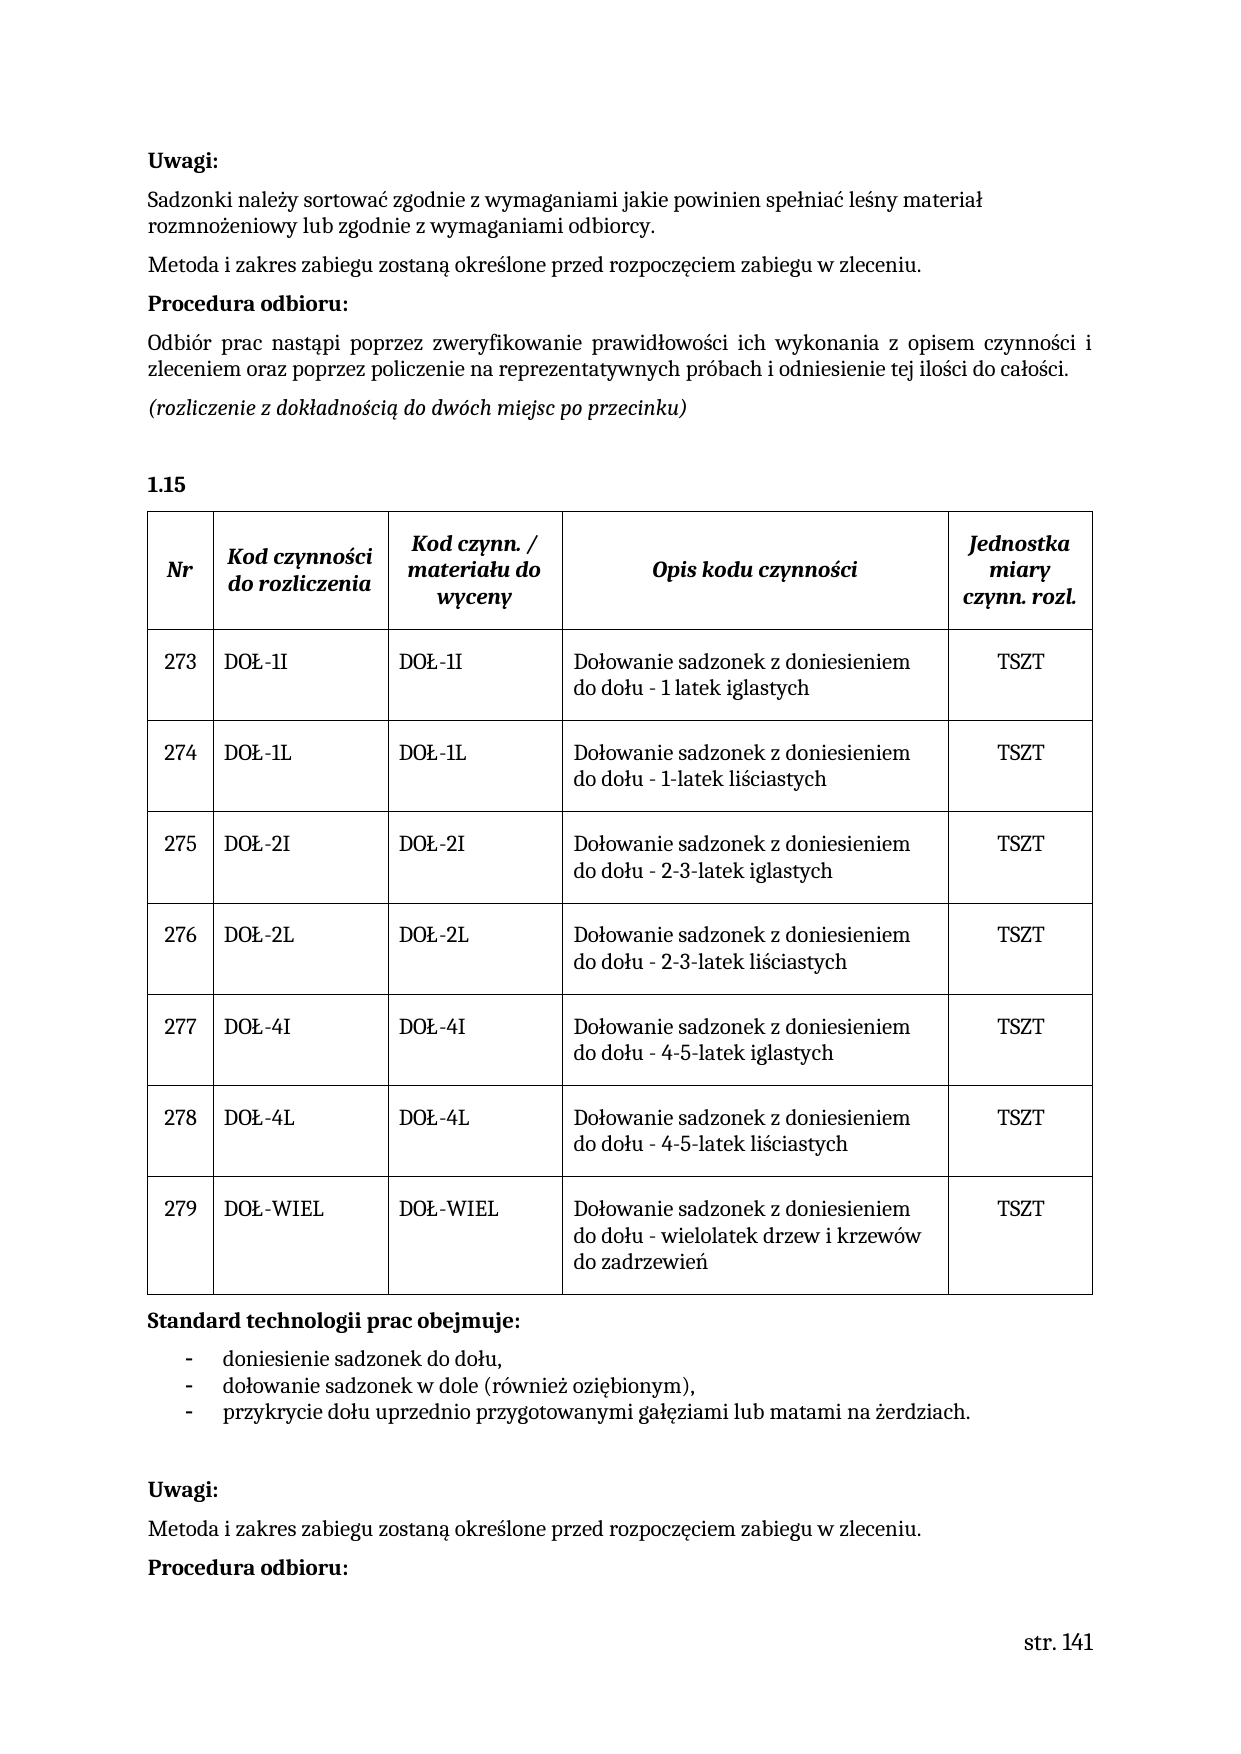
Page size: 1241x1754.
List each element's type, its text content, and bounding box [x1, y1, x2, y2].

text Uwagi: [148, 148, 1093, 174]
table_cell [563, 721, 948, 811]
text Standard technologii prac obejmuje: [148, 1307, 1093, 1334]
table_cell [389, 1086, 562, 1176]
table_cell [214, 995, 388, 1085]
text Odbiór prac nastąpi poprzez zweryfikowanie prawidłowości ich wykonania z opisem czynności i zleceniem oraz poprzez policzenie na reprezentatywnych próbach i odniesienie tej ilości do całości. [148, 329, 1093, 382]
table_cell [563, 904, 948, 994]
text Metoda i zakres zabiegu zostaną określone przed rozpoczęciem zabiegu w zleceniu. [148, 252, 1093, 278]
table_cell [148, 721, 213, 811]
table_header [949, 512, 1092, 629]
text Sadzonki należy sortować zgodnie z wymaganiami jakie powinien spełniać leśny materiał rozmnożeniowy lub zgodnie z wymaganiami odbiorcy. [148, 186, 1093, 239]
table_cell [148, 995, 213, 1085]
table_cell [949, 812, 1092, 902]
text 1.15 [148, 472, 1093, 499]
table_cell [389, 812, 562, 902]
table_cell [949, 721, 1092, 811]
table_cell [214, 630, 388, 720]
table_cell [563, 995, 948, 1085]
list doniesienie sadzonek do dołu, [185, 1346, 1093, 1373]
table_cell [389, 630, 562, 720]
text Procedura odbioru: [148, 1554, 1093, 1581]
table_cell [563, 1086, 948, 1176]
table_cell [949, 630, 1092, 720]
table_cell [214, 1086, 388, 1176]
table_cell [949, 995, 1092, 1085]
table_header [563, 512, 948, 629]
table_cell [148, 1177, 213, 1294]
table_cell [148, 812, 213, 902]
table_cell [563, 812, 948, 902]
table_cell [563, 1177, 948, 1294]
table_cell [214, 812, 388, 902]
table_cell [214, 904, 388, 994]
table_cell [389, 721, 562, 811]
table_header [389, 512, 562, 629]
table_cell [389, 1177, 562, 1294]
text Uwagi: [148, 1477, 1093, 1503]
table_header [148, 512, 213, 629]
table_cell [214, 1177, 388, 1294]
text (rozliczenie z dokładnością do dwóch miejsc po przecinku) [148, 394, 1093, 421]
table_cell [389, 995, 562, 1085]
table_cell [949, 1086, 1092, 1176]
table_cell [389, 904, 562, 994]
text Metoda i zakres zabiegu zostaną określone przed rozpoczęciem zabiegu w zleceniu. [148, 1516, 1093, 1542]
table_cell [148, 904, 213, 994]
text Procedura odbioru: [148, 291, 1093, 317]
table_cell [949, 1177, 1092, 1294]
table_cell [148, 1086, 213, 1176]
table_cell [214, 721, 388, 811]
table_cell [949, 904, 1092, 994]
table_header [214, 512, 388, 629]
list dołowanie sadzonek w dole (również oziębionym), [185, 1373, 1093, 1399]
list przykrycie dołu uprzednio przygotowanymi gałęziami lub matami na żerdziach. [185, 1399, 1093, 1425]
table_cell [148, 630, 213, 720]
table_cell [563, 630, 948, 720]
